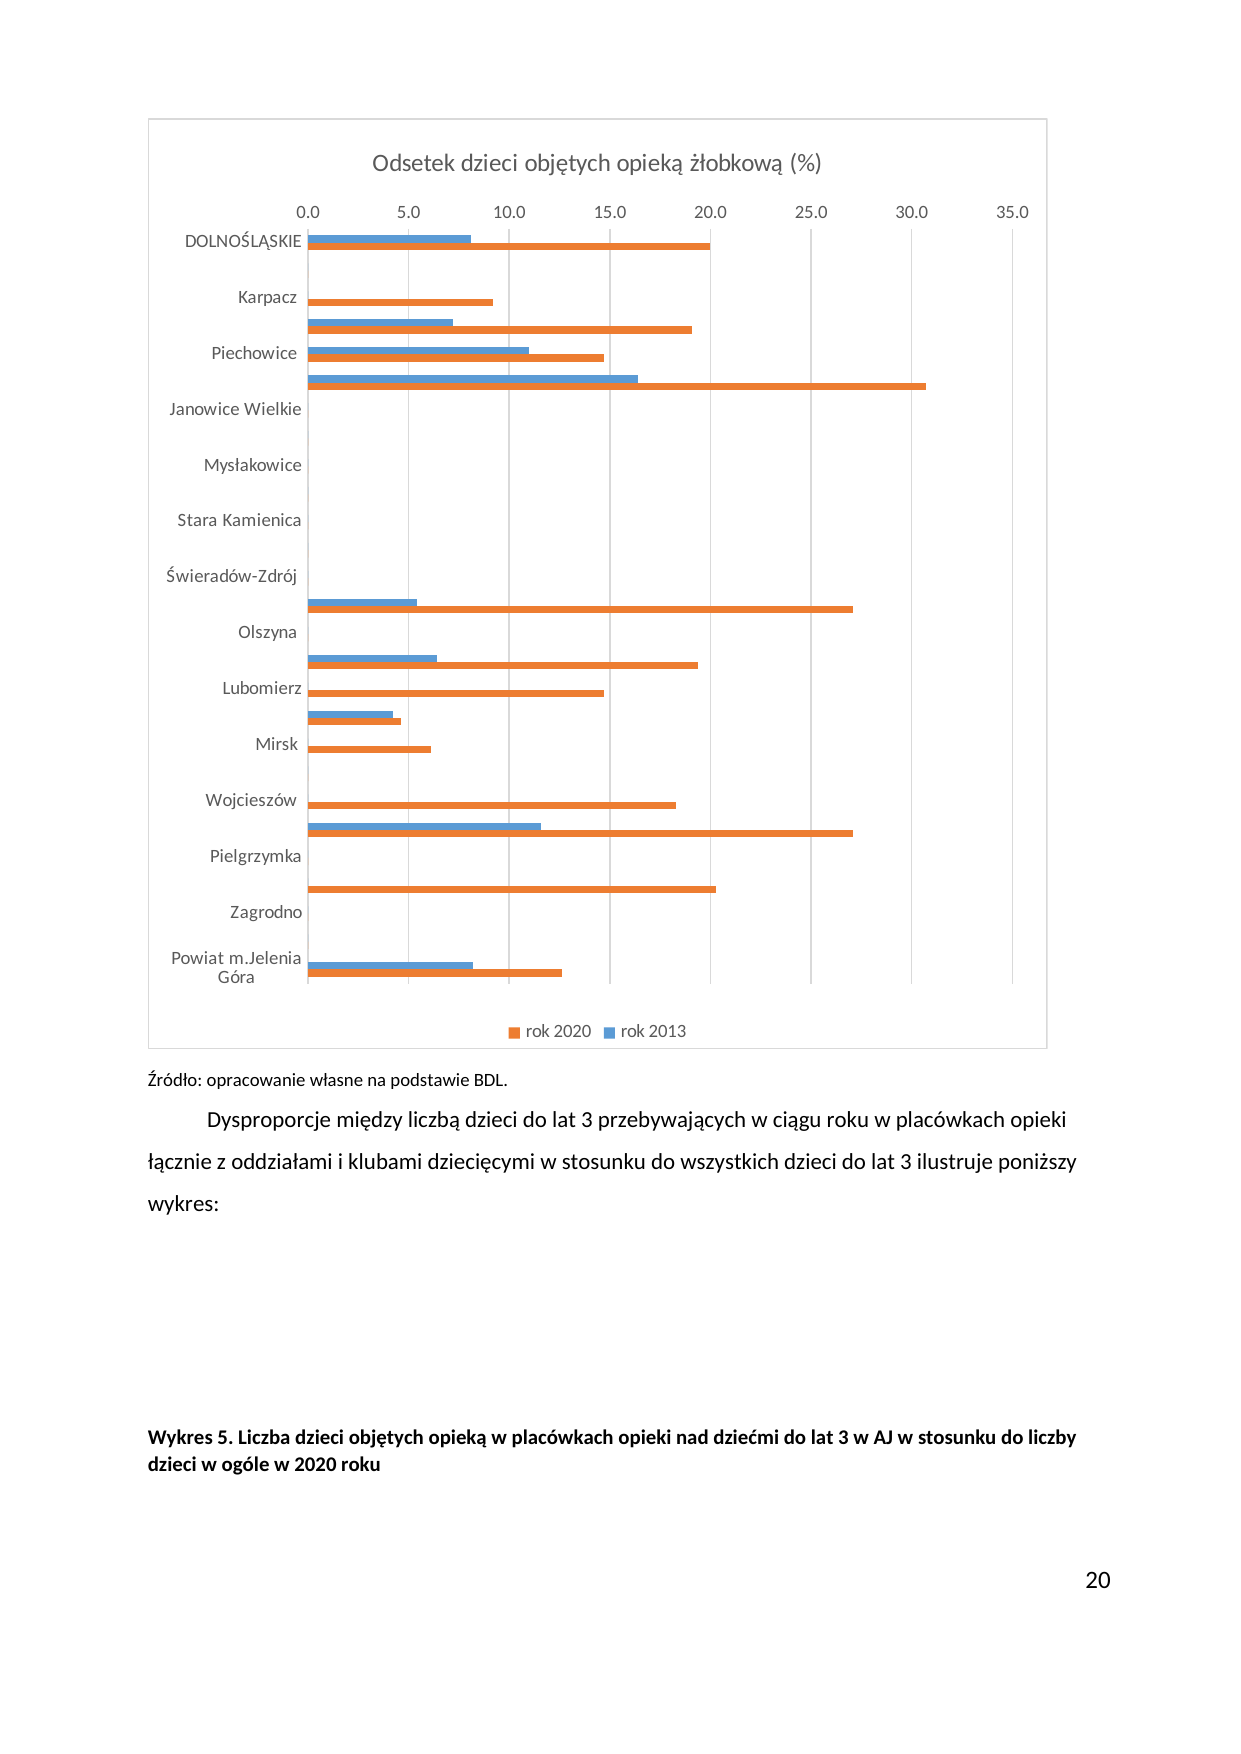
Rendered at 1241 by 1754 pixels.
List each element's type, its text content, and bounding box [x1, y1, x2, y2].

text Źródło: opracowanie własne na podstawie BDL. [148, 1068, 1110, 1091]
text Dysproporcje między liczbą dzieci do lat 3 przebywających w ciągu roku w placówkach opieki łącznie z oddziałami i klubami dziecięcymi w stosunku do wszystkich dzieci do lat 3 ilustruje poniższy wykres: [148, 1105, 1110, 1217]
text Wykres 5. Liczba dzieci objętych opieką w placówkach opieki nad dziećmi do lat 3 w AJ w stosunku do liczby dzieci w ogóle w 2020 roku [148, 1424, 1110, 1477]
